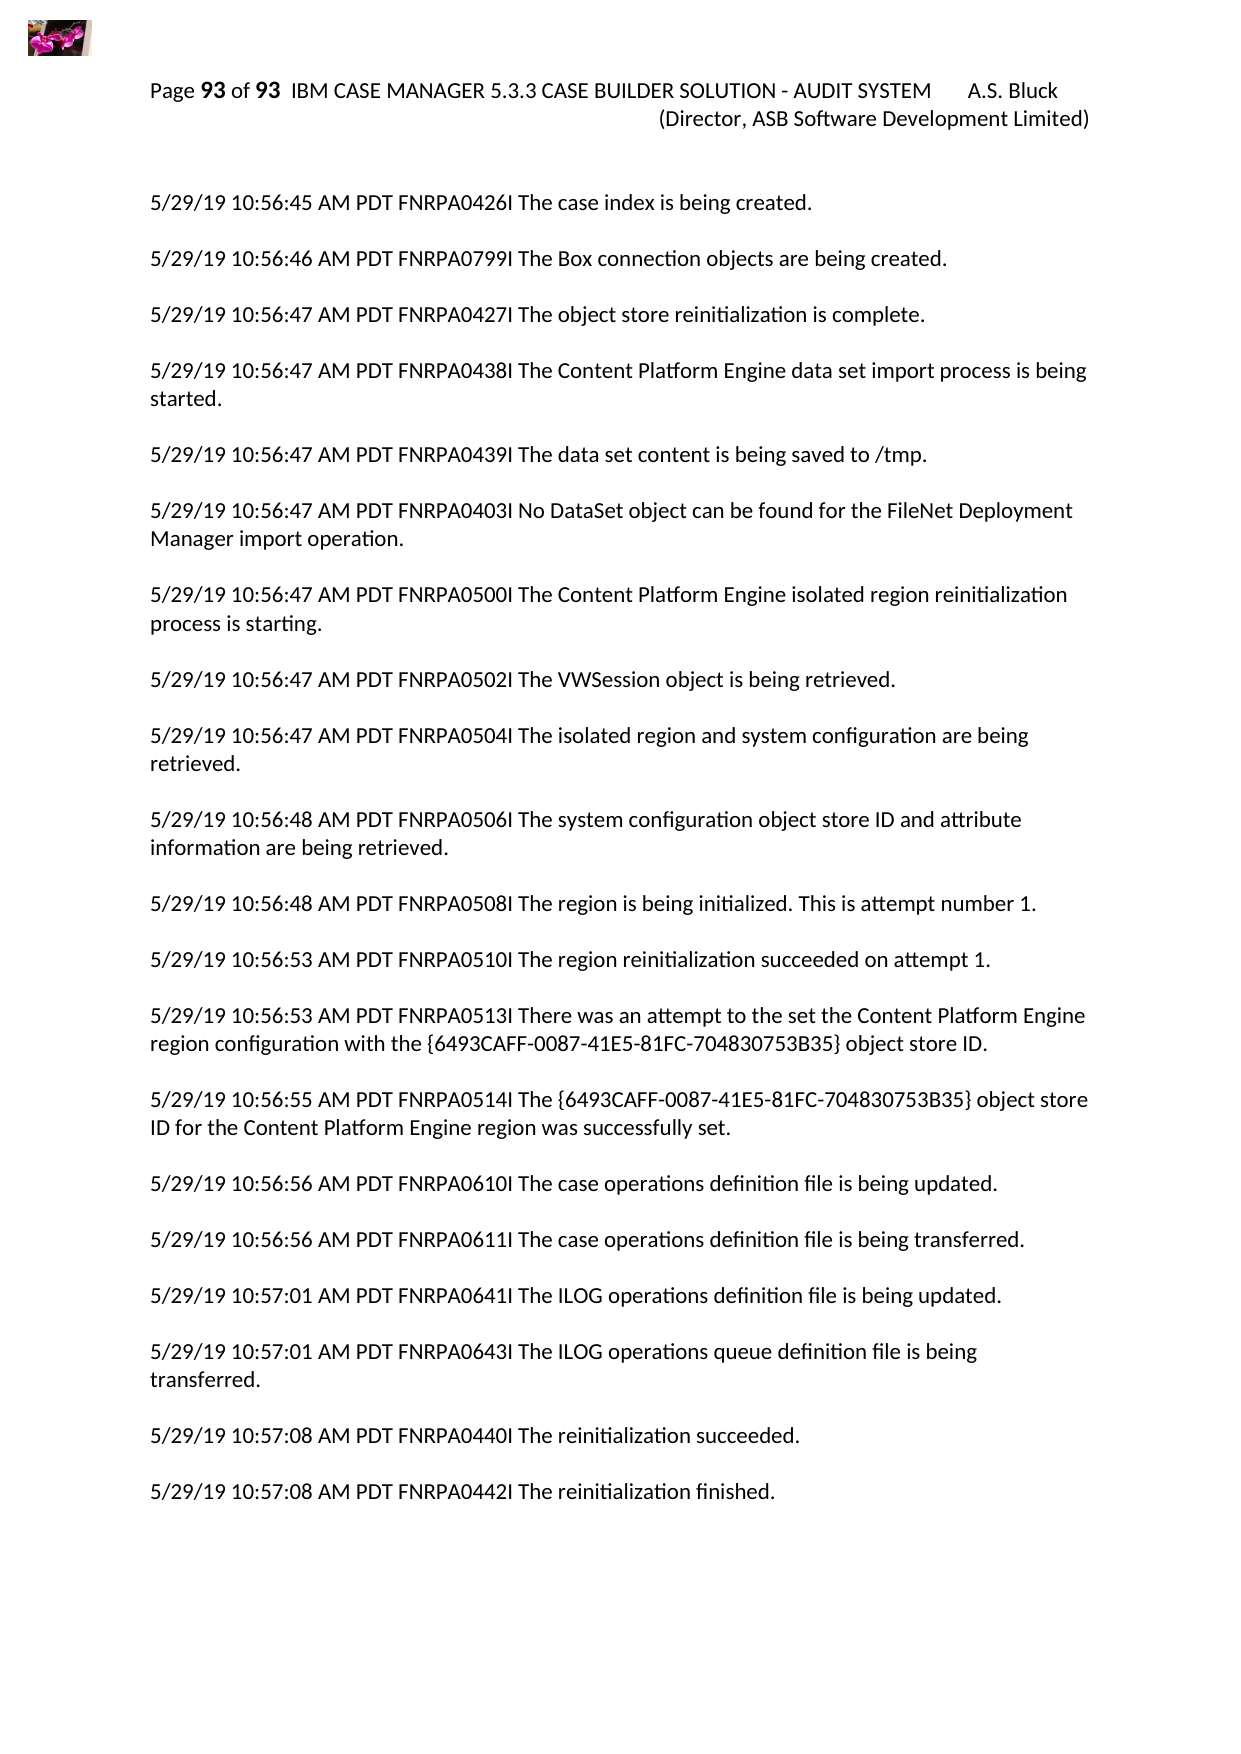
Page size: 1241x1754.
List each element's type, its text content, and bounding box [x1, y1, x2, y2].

picture [28, 20, 92, 56]
text 5/29/19 10:57:08 AM PDT FNRPA0440I The reinitialization succeeded. [150, 1421, 1090, 1449]
text 5/29/19 10:56:53 AM PDT FNRPA0510I The region reinitialization succeeded on attempt 1. [150, 945, 1090, 973]
text 5/29/19 10:57:08 AM PDT FNRPA0442I The reinitialization finished. [150, 1477, 1090, 1505]
text 5/29/19 10:56:47 AM PDT FNRPA0502I The VWSession object is being retrieved. [150, 665, 1090, 693]
text 5/29/19 10:56:56 AM PDT FNRPA0610I The case operations definition file is being updated. [150, 1169, 1090, 1197]
text 5/29/19 10:56:55 AM PDT FNRPA0514I The {6493CAFF-0087-41E5-81FC-704830753B35} object store ID for the Content Platform Engine region was successfully set. [150, 1085, 1090, 1141]
text 5/29/19 10:56:45 AM PDT FNRPA0426I The case index is being created. [150, 188, 1090, 216]
text 5/29/19 10:56:47 AM PDT FNRPA0500I The Content Platform Engine isolated region reinitialization process is starting. [150, 581, 1090, 637]
text 5/29/19 10:57:01 AM PDT FNRPA0643I The ILOG operations queue definition file is being transferred. [150, 1337, 1090, 1393]
text 5/29/19 10:56:53 AM PDT FNRPA0513I There was an attempt to the set the Content Platform Engine region configuration with the {6493CAFF-0087-41E5-81FC-704830753B35} object store ID. [150, 1001, 1090, 1057]
text 5/29/19 10:56:56 AM PDT FNRPA0611I The case operations definition file is being transferred. [150, 1225, 1090, 1253]
text 5/29/19 10:56:47 AM PDT FNRPA0439I The data set content is being saved to /tmp. [150, 441, 1090, 468]
text 5/29/19 10:56:48 AM PDT FNRPA0506I The system configuration object store ID and attribute information are being retrieved. [150, 805, 1090, 861]
text 5/29/19 10:56:47 AM PDT FNRPA0504I The isolated region and system configuration are being retrieved. [150, 721, 1090, 777]
text 5/29/19 10:56:46 AM PDT FNRPA0799I The Box connection objects are being created. [150, 244, 1090, 272]
text 5/29/19 10:56:47 AM PDT FNRPA0403I No DataSet object can be found for the FileNet Deployment Manager import operation. [150, 497, 1090, 553]
text 5/29/19 10:57:01 AM PDT FNRPA0641I The ILOG operations definition file is being updated. [150, 1281, 1090, 1309]
text 5/29/19 10:56:47 AM PDT FNRPA0438I The Content Platform Engine data set import process is being started. [150, 356, 1090, 412]
text 5/29/19 10:56:47 AM PDT FNRPA0427I The object store reinitialization is complete. [150, 300, 1090, 328]
text 5/29/19 10:56:48 AM PDT FNRPA0508I The region is being initialized. This is attempt number 1. [150, 889, 1090, 917]
